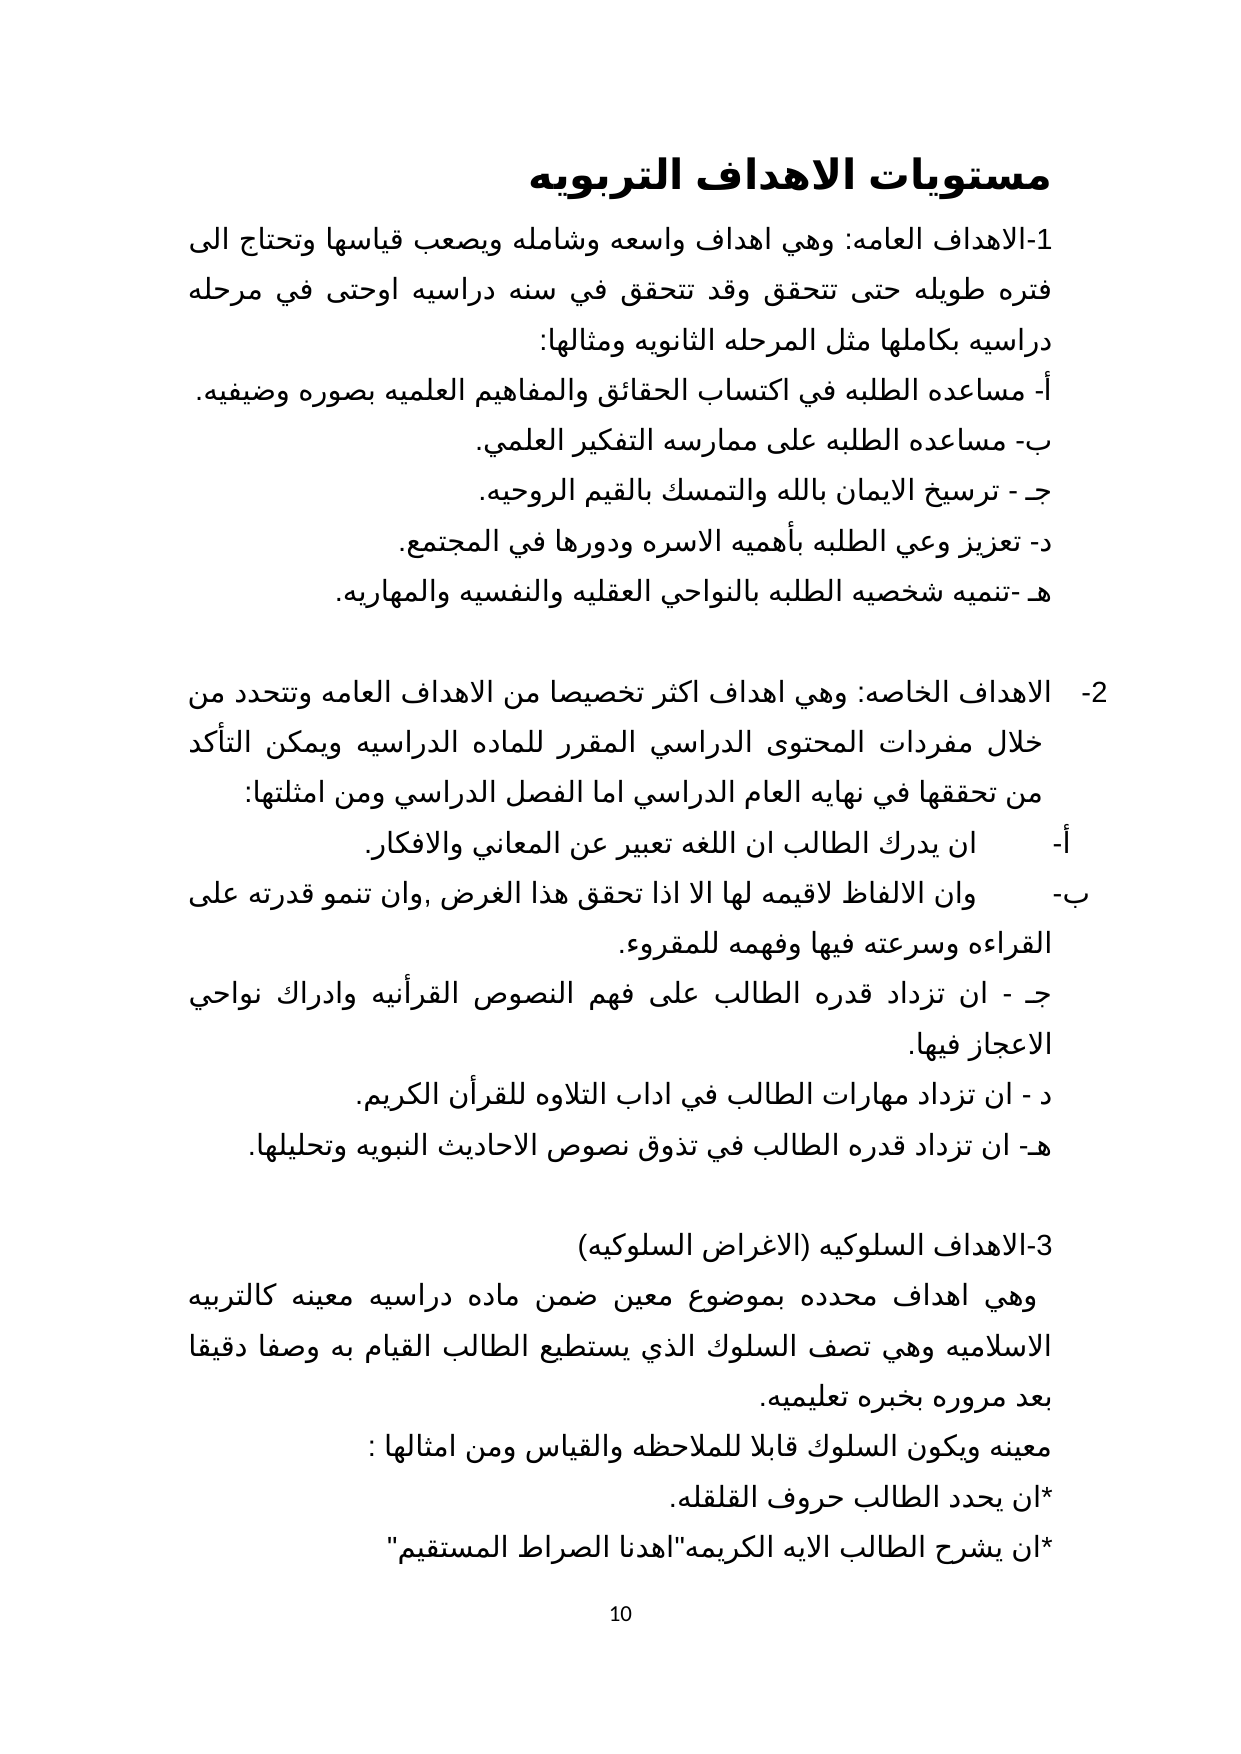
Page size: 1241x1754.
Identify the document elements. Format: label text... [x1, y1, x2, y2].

text مستويات الاهداف التربويه [187, 150, 1053, 198]
list وان الالفاظ لاقيمه لها الا اذا تحقق هذا الغرض ,وان تنمو قدرته على القراءه وسرعته فيها وفهمه للمقروء. [187, 876, 1053, 960]
text *ان يحدد الطالب حروف القلقله. [187, 1480, 1053, 1513]
text 3-الاهداف السلوكيه (الاغراض السلوكيه) [187, 1228, 1053, 1262]
text د - ان تزداد مهارات الطالب في اداب التلاوه للقرأن الكريم. [187, 1077, 1053, 1111]
text معينه ويكون السلوك قابلا للملاحظه والقياس ومن امثالها : [187, 1429, 1053, 1463]
text 1-الاهداف العامه: وهي اهداف واسعه وشامله ويصعب قياسها وتحتاج الى فتره طويله حتى تتحقق وقد تتحقق في سنه دراسيه اوحتى في مرحله دراسيه بكاملها مثل المرحله الثانويه ومثالها: [187, 222, 1053, 356]
text *ان يشرح الطالب الايه الكريمه"اهدنا الصراط المستقيم" [187, 1530, 1053, 1563]
text وهي اهداف محدده بموضوع معين ضمن ماده دراسيه معينه كالتربيه الاسلاميه وهي تصف السلوك الذي يستطيع الطالب القيام به وصفا دقيقا بعد مروره بخبره تعليميه. [187, 1278, 1053, 1413]
list ان يدرك الطالب ان اللغه تعبير عن المعاني والافكار. [187, 826, 1053, 859]
text جـ - ان تزداد قدره الطالب على فهم النصوص القرأنيه وادراك نواحي الاعجاز فيها. [187, 977, 1053, 1060]
text د- تعزيز وعي الطلبه بأهميه الاسره ودورها في المجتمع. [187, 524, 1053, 557]
text هـ- ان تزداد قدره الطالب في تذوق نصوص الاحاديث النبويه وتحليلها. [187, 1127, 1053, 1161]
text ب- مساعده الطلبه على ممارسه التفكير العلمي. [187, 423, 1053, 457]
text أ- مساعده الطلبه في اكتساب الحقائق والمفاهيم العلميه بصوره وضيفيه. [187, 373, 1053, 406]
text هـ -تنميه شخصيه الطلبه بالنواحي العقليه والنفسيه والمهاريه. [187, 574, 1053, 608]
text جـ - ترسيخ الايمان بالله والتمسك بالقيم الروحيه. [187, 473, 1053, 507]
list الاهداف الخاصه: وهي اهداف اكثر تخصيصا من الاهداف العامه وتتحدد من خلال مفردات المحتوى الدراسي المقرر للماده الدراسيه ويمكن التأكد من تحققها في نهايه العام الدراسي اما الفصل الدراسي ومن امثلتها: [187, 675, 1081, 809]
